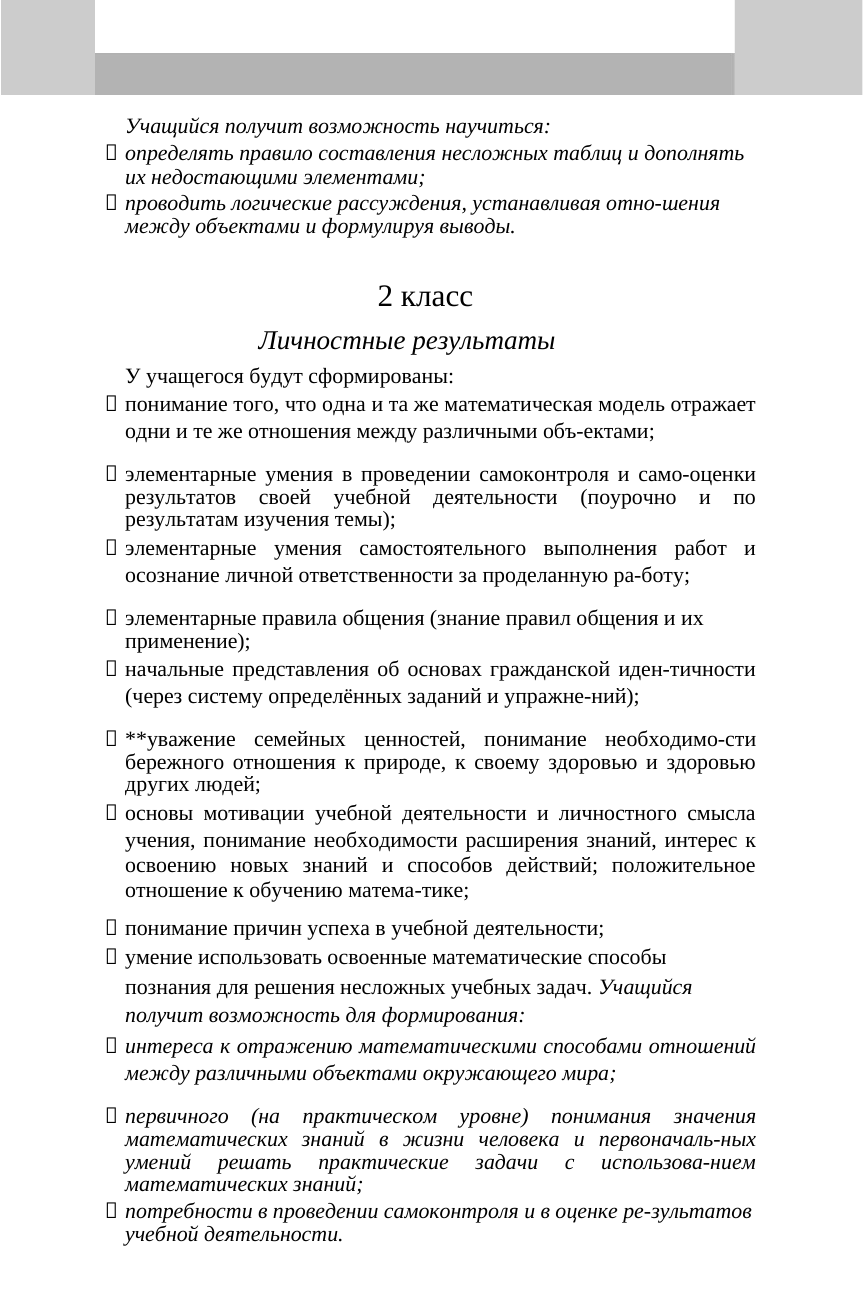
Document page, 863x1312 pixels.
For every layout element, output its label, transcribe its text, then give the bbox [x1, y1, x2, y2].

list потребности в проведении самоконтроля и в оценке ре-зультатов учебной деятельности. [104, 1197, 757, 1246]
text Личностные результаты [258, 324, 779, 356]
text У учащегося будут сформированы: [125, 363, 779, 388]
list элементарные правила общения (знание правил общения и их применение); [104, 604, 757, 653]
text 2 класс [104, 277, 746, 313]
list определять правило составления несложных таблиц и дополнять их недостающими элементами; [104, 138, 757, 189]
list интереса к отражению математическими способами отношений между различными объектами окружающего мира; [104, 1031, 757, 1086]
picture [1, 0, 863, 95]
list первичного (на практическом уровне) понимания значения математических знаний в жизни человека и первоначаль-ных умений решать практические задачи с использова-нием математических знаний; [104, 1103, 757, 1197]
list элементарные умения самостоятельного выполнения работ и осознание личной ответственности за проделанную ра-боту; [104, 532, 757, 587]
list элементарные умения в проведении самоконтроля и само-оценки результатов своей учебной деятельности (поурочно и по результатам изучения темы); [104, 460, 757, 532]
list понимание того, что одна и та же математическая модель отражает одни и те же отношения между различными объ-ектами; [104, 388, 757, 443]
list умение использовать освоенные математические способы познания для решения несложных учебных задач. Учащийся получит возможность для формирования: [104, 941, 757, 1027]
text Учащийся получит возможность научиться: [125, 113, 779, 138]
list проводить логические рассуждения, устанавливая отно-шения между объектами и формулируя выводы. [104, 189, 757, 238]
list понимание причин успеха в учебной деятельности; [104, 914, 779, 941]
list основы мотивации учебной деятельности и личностного смысла учения, понимание необходимости расширения знаний, интерес к освоению новых знаний и способов действий; положительное отношение к обучению матема-тике; [104, 797, 757, 902]
list **уважение семейных ценностей, понимание необходимо-сти бережного отношения к природе, к своему здоровью и здоровью других людей; [104, 725, 757, 797]
list начальные представления об основах гражданской иден-тичности (через систему определённых заданий и упражне-ний); [104, 653, 757, 708]
